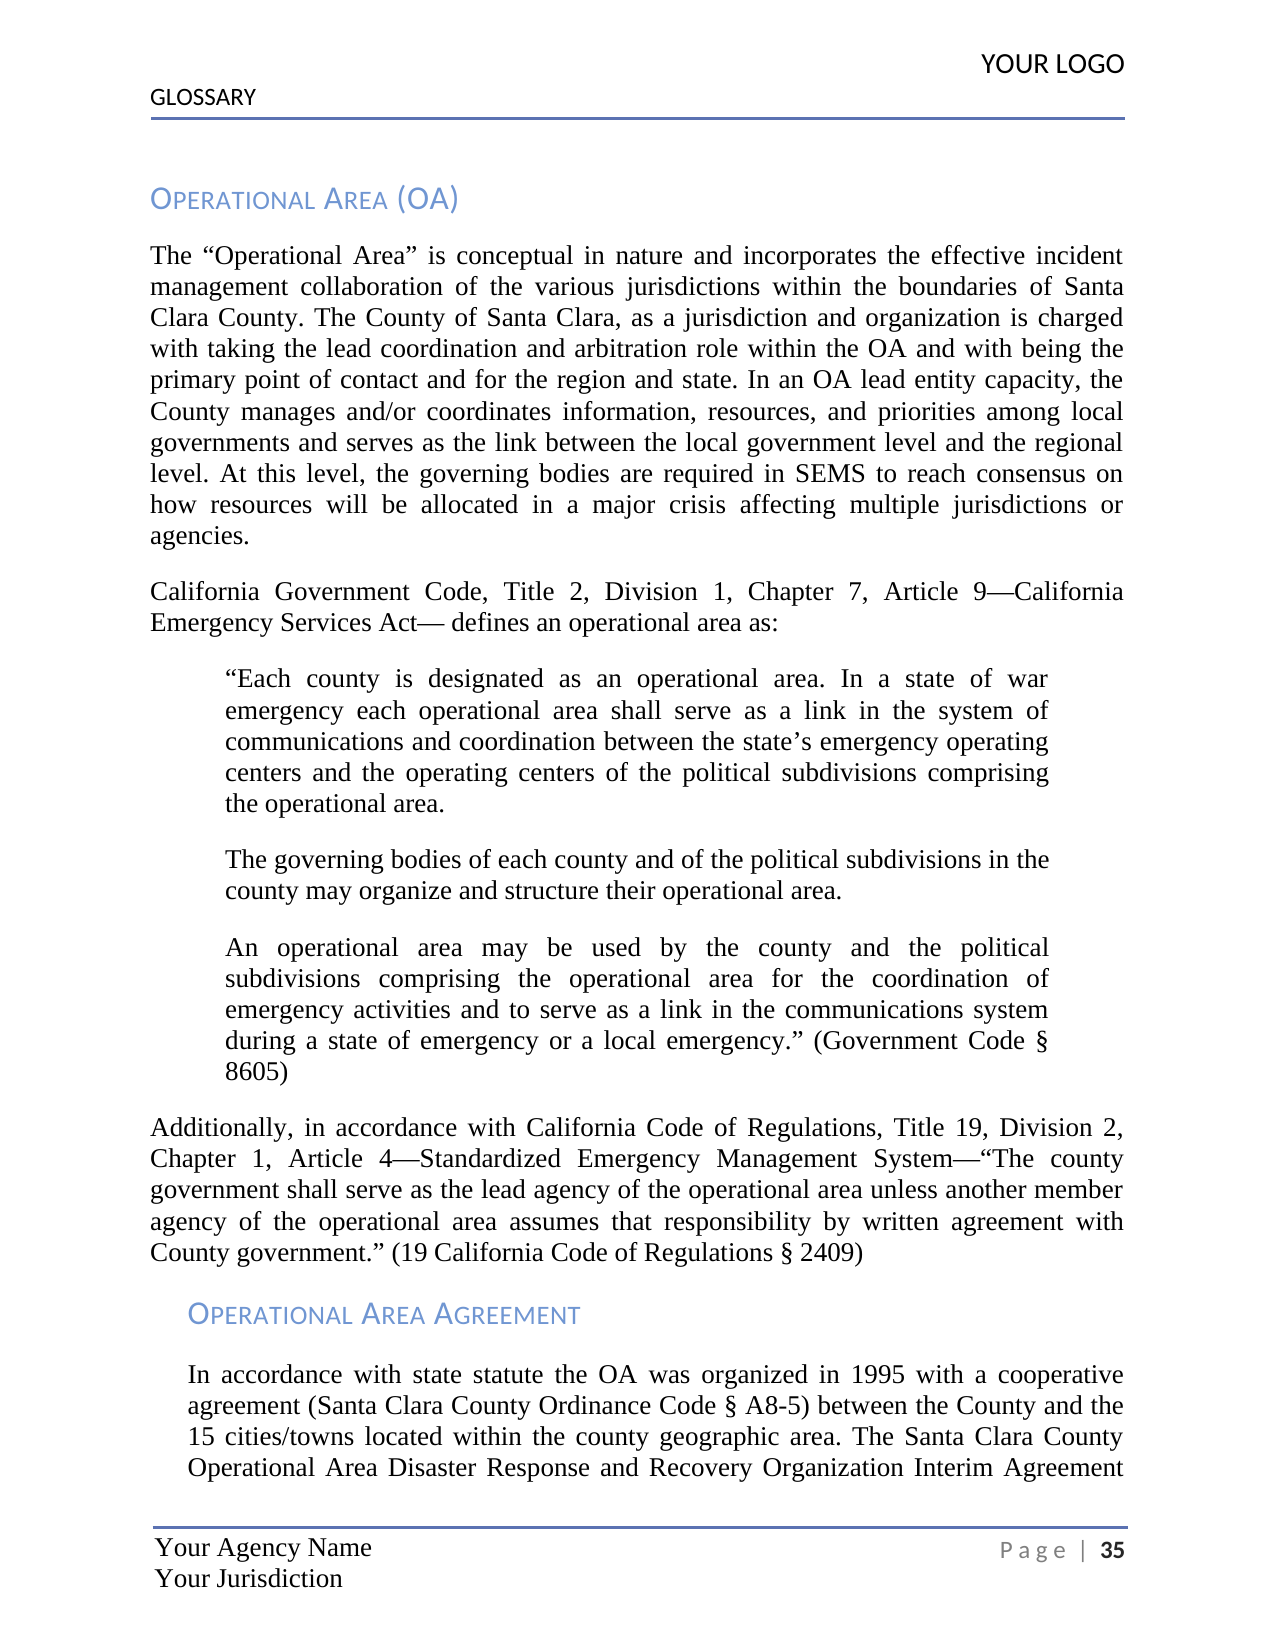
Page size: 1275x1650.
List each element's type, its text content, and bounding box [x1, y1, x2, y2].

text California Government Code, Title 2, Division 1, Chapter 7, Article 9—California Emergency Services Act— defines an operational area as: [150, 411, 1125, 473]
text An operational area may be used by the county and the political subdivisions comprising the operational area for the coordination of emergency activities and to serve as a link in the communications system during a state of emergency or a local emergency.” (Government Code § 8605) [225, 766, 1050, 922]
subtitle Operational Area Agreement [187, 1127, 1125, 1168]
text “Each county is designated as an operational area. In a state of war emergency each operational area shall serve as a link in the system of communications and coordination between the state’s emergency operating centers and the operating centers of the political subdivisions comprising the operational area. [225, 498, 1050, 654]
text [150, 137, 1125, 386]
text The governing bodies of each county and of the political subdivisions in the county may organize and structure their operational area. [225, 679, 1050, 741]
text Additionally, in accordance with California Code of Regulations, Title 19, Division 2, Chapter 1, Article 4—Standardized Emergency Management System—“The county government shall serve as the lead agency of the operational area unless another member agency of the operational area assumes that responsibility by written agreement with County government.” (19 California Code of Regulations § 2409) [150, 947, 1125, 1102]
subtitle Operational Area Responsibilities [187, 1405, 1125, 1446]
text In accordance with state statute the OA was organized in 1995 with a cooperative agreement (Santa Clara County Ordinance Code § A8-5) between the County and the 15 cities/towns located within the county geographic area. The Santa Clara County Operational Area Disaster Response and Recovery Organization Interim Agreement defines the OA and provides for sharing of critical information and emergency resources in a disaster, as well as for compliance with SEMS requirements. [187, 1193, 1125, 1380]
